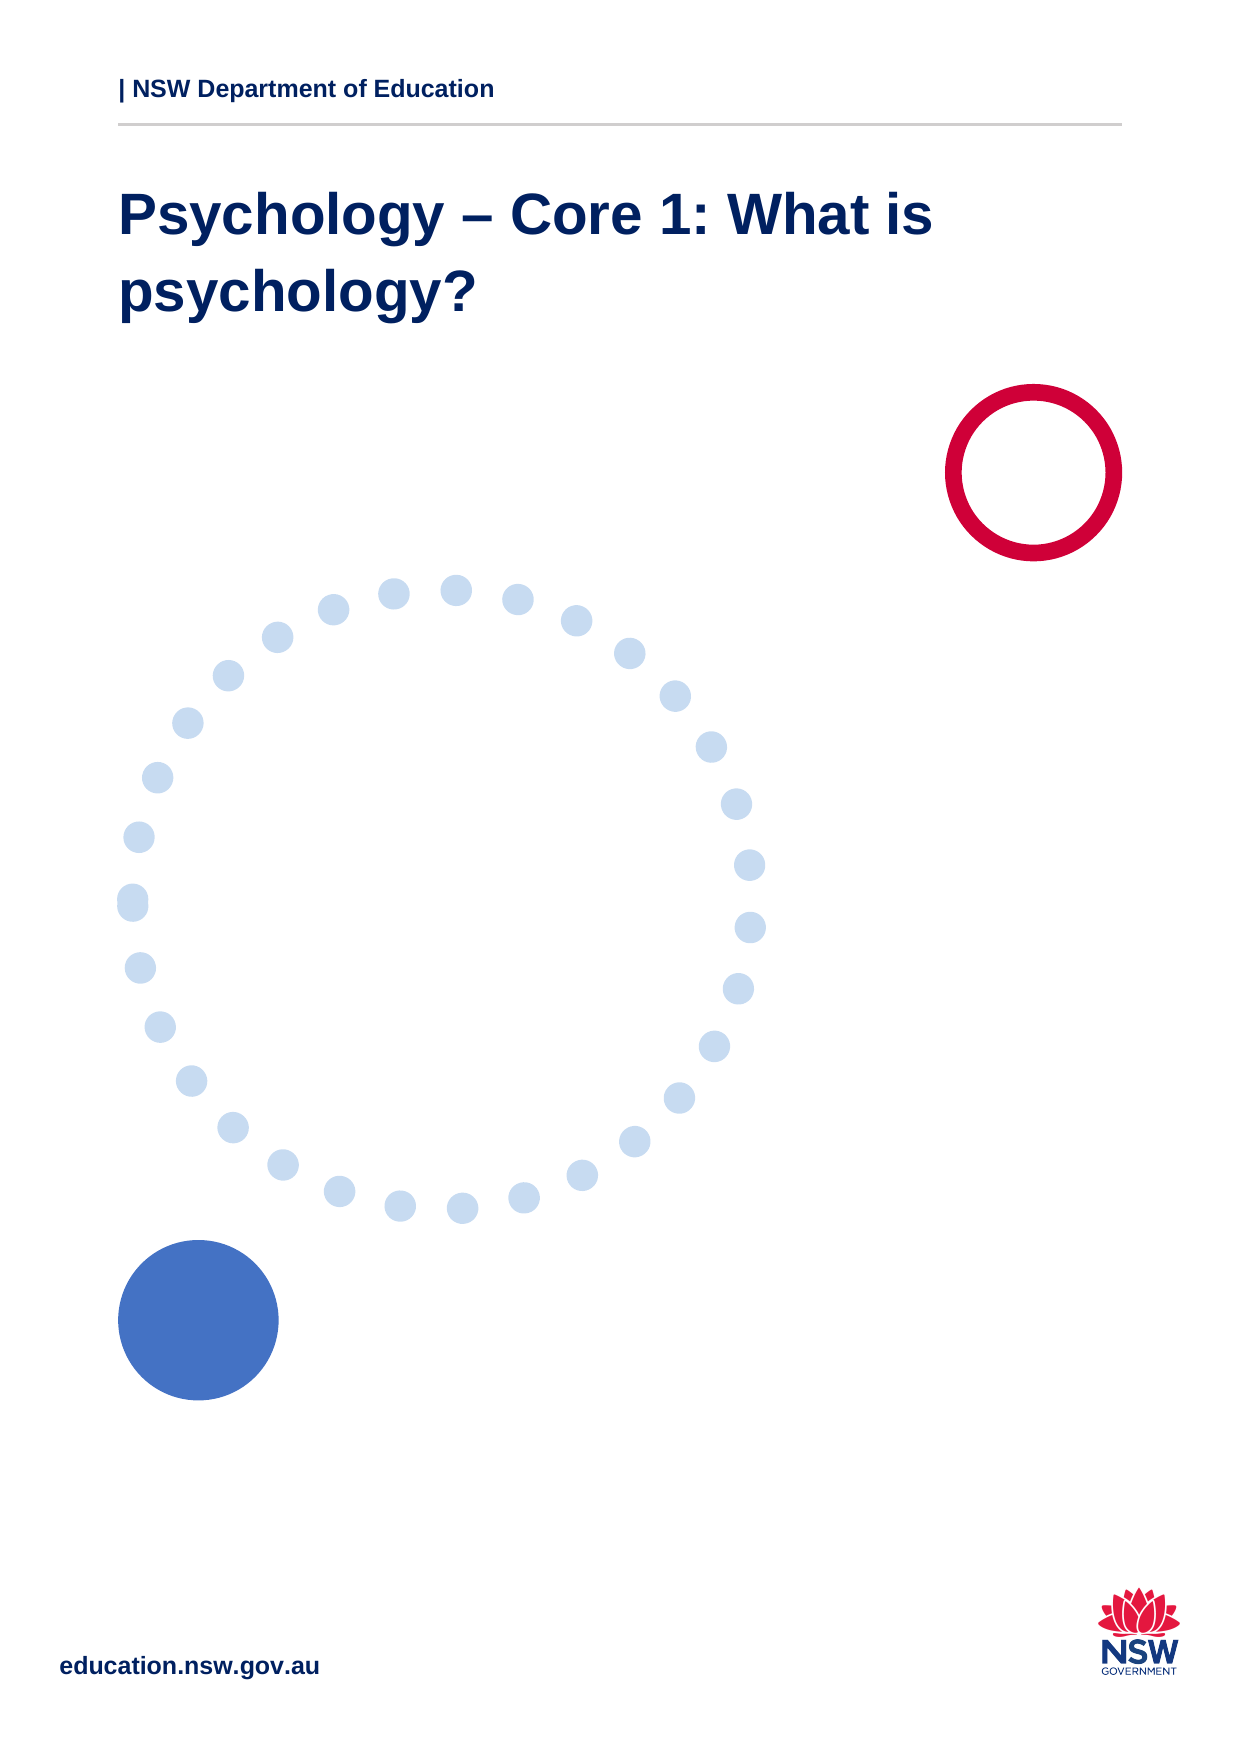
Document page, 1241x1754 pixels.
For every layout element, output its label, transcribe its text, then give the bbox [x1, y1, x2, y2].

picture [1097, 1586, 1181, 1675]
title Psychology – Core 1: What is psychology? [118, 180, 1122, 324]
